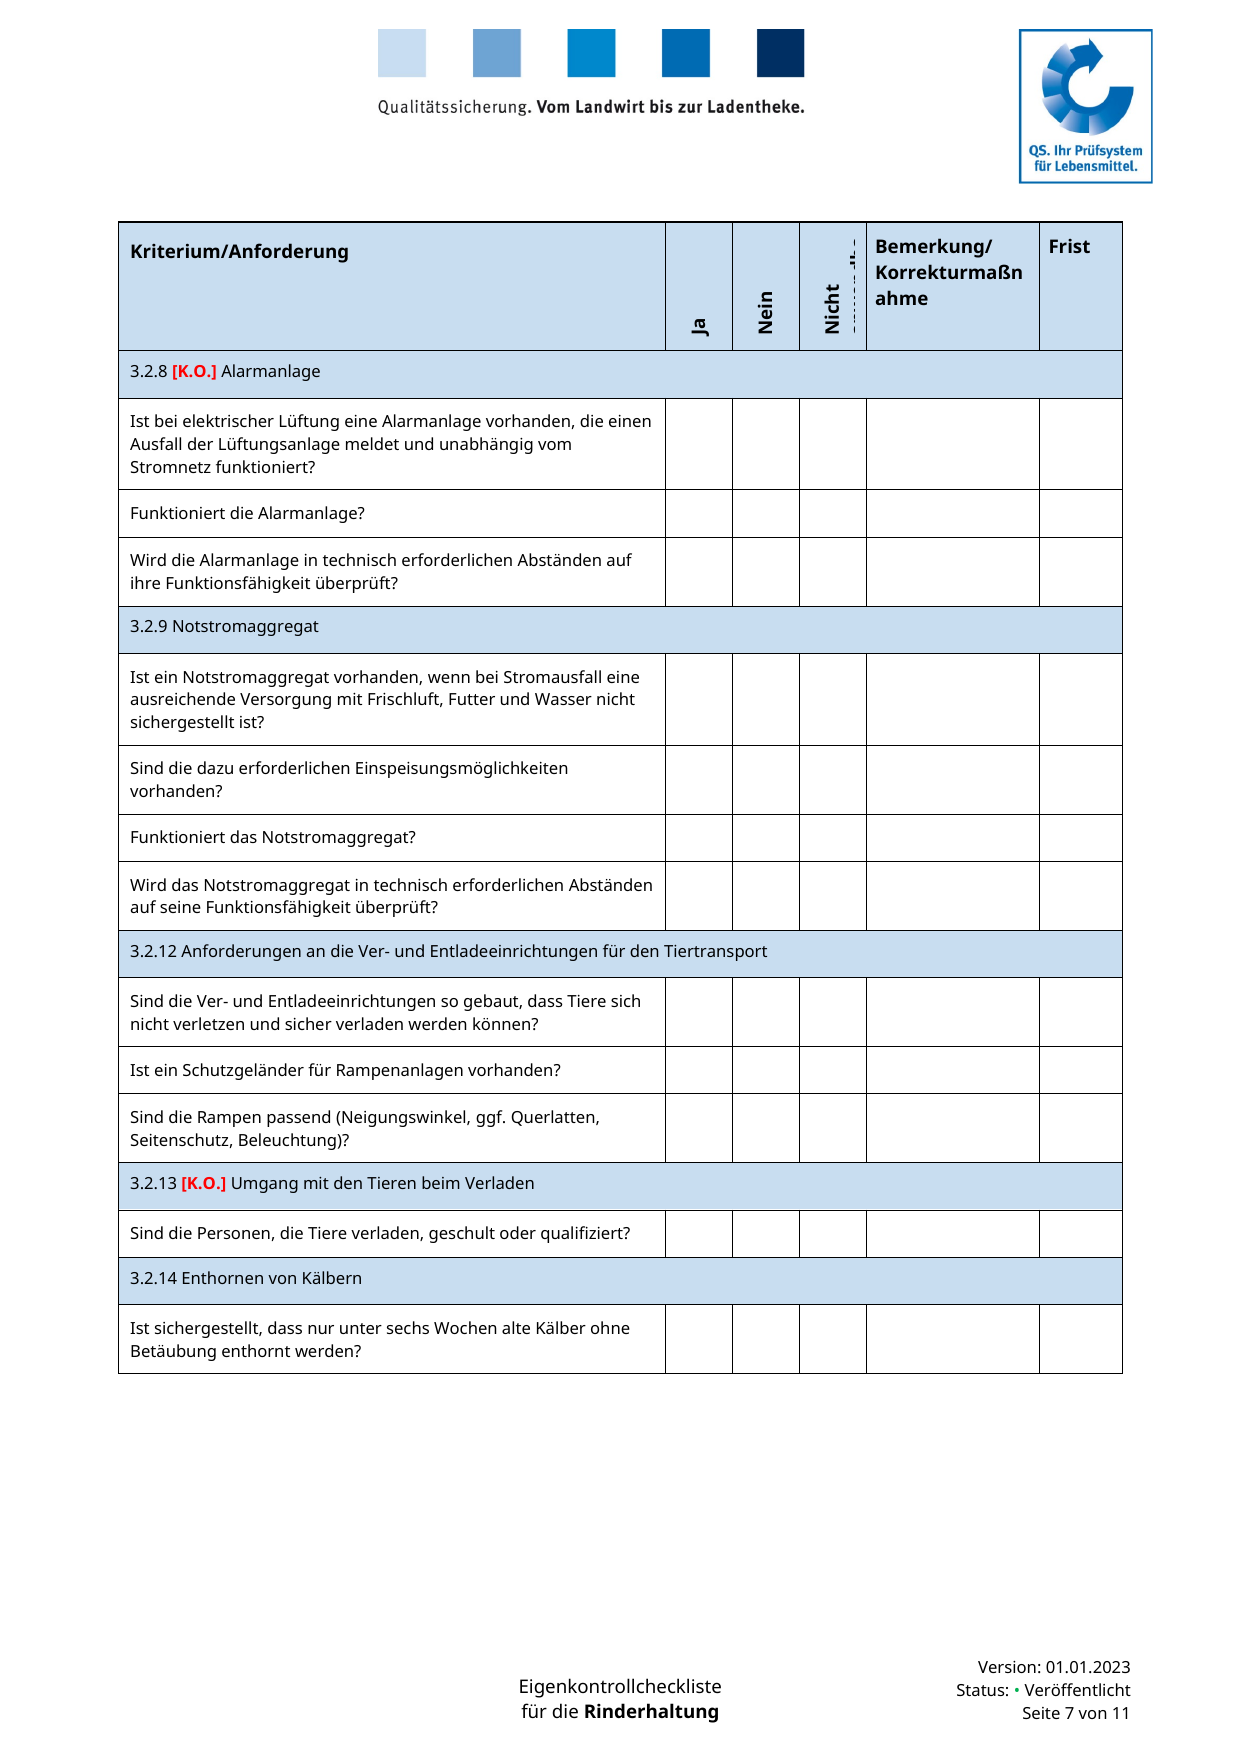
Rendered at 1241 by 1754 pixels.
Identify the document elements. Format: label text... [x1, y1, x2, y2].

table_cell [867, 815, 1039, 861]
table_header Bemerkung/ Korrekturmaßnahme [867, 223, 1039, 350]
table_cell [666, 815, 732, 861]
table_cell 3.2.12 Anforderungen an die Ver- und Entladeeinrichtungen für den Tiertransport [119, 931, 1122, 977]
table_cell 3.2.14 Enthornen von Kälbern [119, 1258, 1122, 1304]
table_cell [1040, 1305, 1122, 1373]
table_cell [867, 978, 1039, 1046]
table_cell [1040, 746, 1122, 813]
table_cell [867, 1211, 1039, 1257]
table_cell Ist ein Notstromaggregat vorhanden, wenn bei Stromausfall eine ausreichende Versorgung mit Frischluft, Futter und Wasser nicht sichergestellt ist? [119, 654, 665, 744]
table_cell [666, 1047, 732, 1093]
table_cell [867, 1305, 1039, 1373]
table_cell 3.2.9 Notstromaggregat [119, 607, 1122, 653]
table_cell [800, 399, 866, 489]
table_cell [1040, 815, 1122, 861]
table_header Kriterium/Anforderung [119, 223, 665, 350]
table_header Ja [666, 223, 732, 350]
table_cell [800, 1094, 866, 1162]
table_cell [733, 654, 799, 744]
table_cell [800, 490, 866, 537]
table_cell [800, 862, 866, 930]
table_cell [867, 862, 1039, 930]
table_cell Sind die dazu erforderlichen Einspeisungsmöglichkeiten vorhanden? [119, 746, 665, 813]
table_cell [733, 399, 799, 489]
table_cell [666, 862, 732, 930]
table_cell Wird das Notstromaggregat in technisch erforderlichen Abständen auf seine Funktionsfähigkeit überprüft? [119, 862, 665, 930]
table_cell [733, 490, 799, 537]
table_cell [867, 1047, 1039, 1093]
table_cell [867, 399, 1039, 489]
table_cell [1040, 399, 1122, 489]
table_cell Wird die Alarmanlage in technisch erforderlichen Abständen auf ihre Funktionsfähigkeit überprüft? [119, 538, 665, 606]
table_cell [867, 490, 1039, 537]
table_cell [733, 1094, 799, 1162]
table_cell [1040, 1047, 1122, 1093]
table_cell [1040, 538, 1122, 606]
table_cell [666, 1094, 732, 1162]
table_cell [733, 815, 799, 861]
table_cell [666, 746, 732, 813]
table_cell [867, 746, 1039, 813]
table_cell Sind die Personen, die Tiere verladen, geschult oder qualifiziert? [119, 1211, 665, 1257]
table_cell [666, 978, 732, 1046]
table_cell [666, 399, 732, 489]
table_cell [733, 862, 799, 930]
table_cell [867, 1094, 1039, 1162]
table_cell [800, 654, 866, 744]
table_cell [800, 978, 866, 1046]
table_cell 3.2.13 [K.O.] Umgang mit den Tieren beim Verladen [119, 1163, 1122, 1209]
table_header Frist [1040, 223, 1122, 350]
table_cell [666, 1211, 732, 1257]
table_cell Ist ein Schutzgeländer für Rampenanlagen vorhanden? [119, 1047, 665, 1093]
table_cell [800, 746, 866, 813]
table_cell [733, 1047, 799, 1093]
table_cell Ist bei elektrischer Lüftung eine Alarmanlage vorhanden, die einen Ausfall der Lüftungsanlage meldet und unabhängig vom Stromnetz funktioniert? [119, 399, 665, 489]
table_cell [800, 1211, 866, 1257]
table_cell [1040, 1094, 1122, 1162]
table_cell Ist sichergestellt, dass nur unter sechs Wochen alte Kälber ohne Betäubung enthornt werden? [119, 1305, 665, 1373]
table_header Nein [733, 223, 799, 350]
table_cell [666, 538, 732, 606]
table_cell [1040, 490, 1122, 537]
table_cell [666, 654, 732, 744]
table_cell [1040, 978, 1122, 1046]
table_cell [666, 1305, 732, 1373]
table_cell [733, 746, 799, 813]
table_cell [666, 490, 732, 537]
table_cell [867, 538, 1039, 606]
table_cell [867, 654, 1039, 744]
table_cell [733, 978, 799, 1046]
table_header Nicht anwendbar [800, 223, 866, 350]
table_cell [800, 1047, 866, 1093]
table_cell [733, 1211, 799, 1257]
table_cell Sind die Ver- und Entladeeinrichtungen so gebaut, dass Tiere sich nicht verletzen und sicher verladen werden können? [119, 978, 665, 1046]
table_cell [800, 538, 866, 606]
table_cell [800, 815, 866, 861]
table_cell Funktioniert das Notstromaggregat? [119, 815, 665, 861]
table_cell Sind die Rampen passend (Neigungswinkel, ggf. Querlatten, Seitenschutz, Beleuchtung)? [119, 1094, 665, 1162]
picture [378, 29, 1153, 184]
table_cell [1040, 1211, 1122, 1257]
table_cell Funktioniert die Alarmanlage? [119, 490, 665, 537]
table_cell [1040, 862, 1122, 930]
table_cell 3.2.8 [K.O.] Alarmanlage [119, 351, 1122, 398]
table_cell [1040, 654, 1122, 744]
table_cell [733, 538, 799, 606]
table_cell [733, 1305, 799, 1373]
table_cell [800, 1305, 866, 1373]
